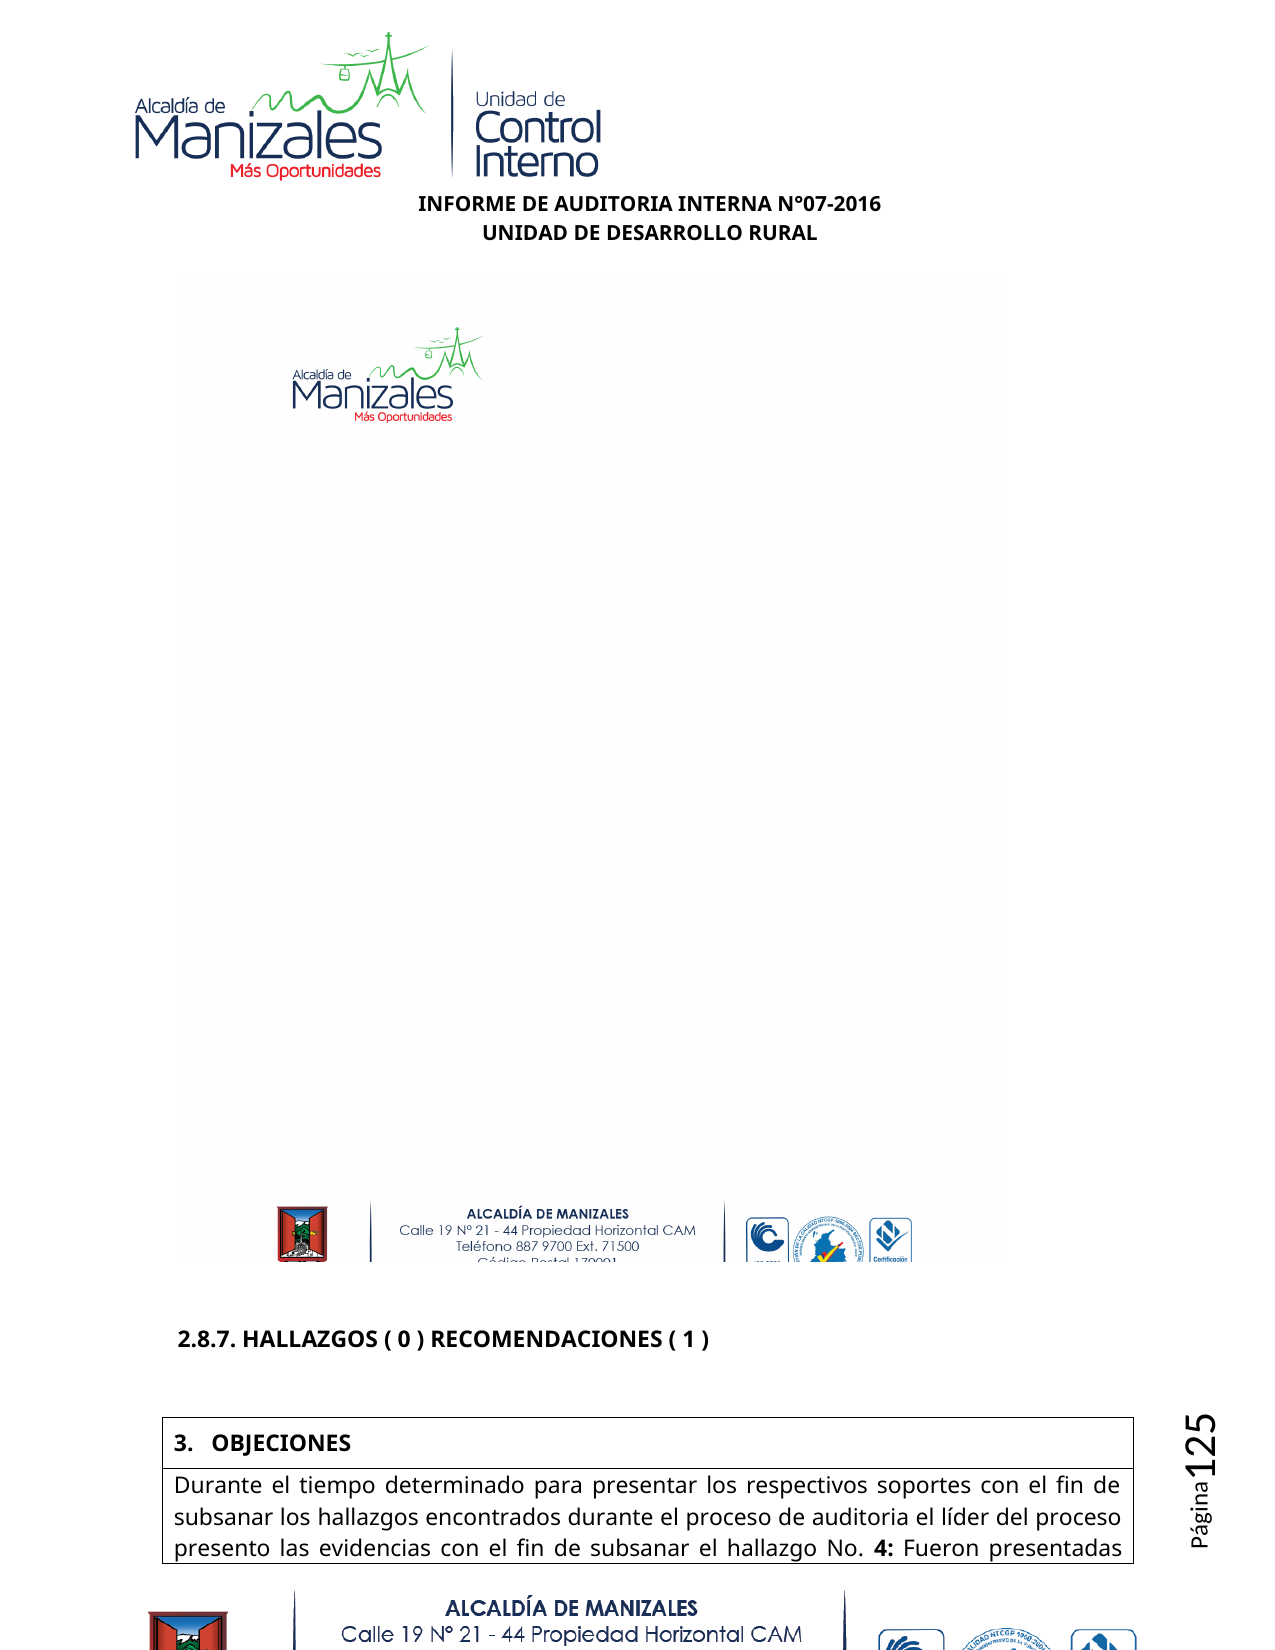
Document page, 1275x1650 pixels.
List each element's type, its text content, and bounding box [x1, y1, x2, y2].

table_header OBJECIONES [163, 1418, 1133, 1468]
text 2.8.7. HALLAZGOS ( 0 ) RECOMENDACIONES ( 1 ) [177, 1323, 1122, 1354]
picture [0, 1579, 1275, 1650]
picture [0, 0, 1227, 1293]
table_cell Durante el tiempo determinado para presentar los respectivos soportes con el fin de subsanar los hallazgos encontrados durante el proceso de auditoria el líder del proceso presento las evidencias con el fin de subsanar el hallazgo No. 4: Fueron presentadas actas de inicio de los contratos 1603010106 y 1604200227. Para el hallazgo No.5: Fue presentada el acta de pago parcial con el respectivo informe del contrato No.1603010106. En lo relacionado con el hallazgo No.3 del soporte original del pago de estampillas este no será subsanado toda vez que el hallazgo está enfocado a la inclusión de los soportes originales al expediente contractual. [163, 1469, 1133, 1563]
